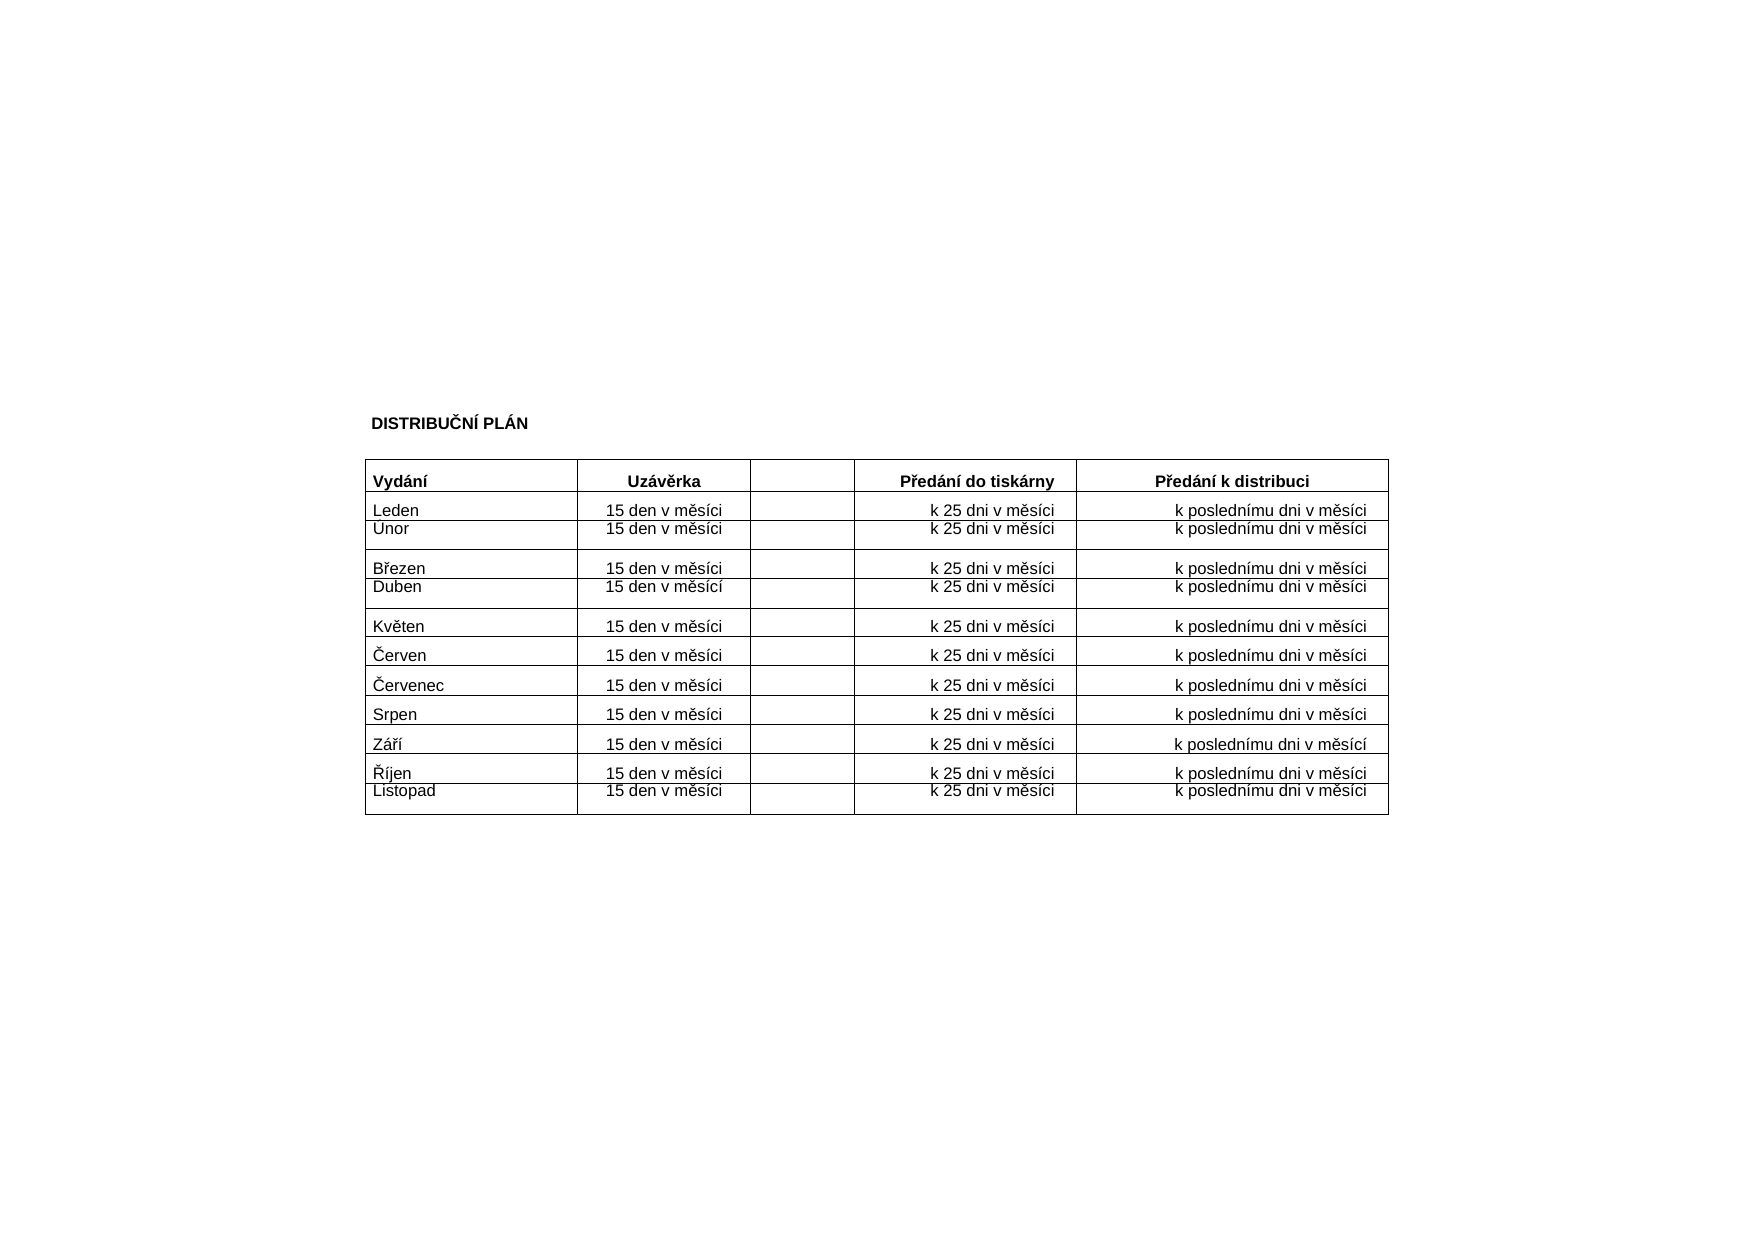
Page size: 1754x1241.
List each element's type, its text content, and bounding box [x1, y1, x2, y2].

table_cell k poslednímu dni v měsíci [1077, 492, 1388, 520]
table_cell k 25 dni v měsíci [855, 492, 1076, 520]
table_cell Listopad [366, 784, 577, 814]
table_cell Leden [366, 492, 577, 520]
table_cell k poslednímu dni v měsící [1077, 725, 1388, 753]
table_cell 15 den v měsíci [578, 637, 750, 665]
table_cell Srpen [366, 696, 577, 724]
table_cell Duben [366, 579, 577, 607]
table_cell 15 den v měsíci [578, 550, 750, 578]
table_cell [751, 609, 854, 636]
table_cell k 25 dni v měsíci [855, 725, 1076, 753]
table_cell Únor [366, 521, 577, 549]
table_cell k poslednímu dni v měsíci [1077, 579, 1388, 607]
table_cell [751, 666, 854, 695]
table_cell k 25 dni v měsíci [855, 637, 1076, 665]
table_cell k poslednímu dni v měsíci [1077, 754, 1388, 782]
table_cell k poslednímu dni v měsíci [1077, 609, 1388, 636]
table_cell k poslednímu dni v měsíci [1077, 666, 1388, 695]
table_header Předání do tiskárny [855, 460, 1076, 491]
table_cell [751, 550, 854, 578]
table_cell k 25 dni v měsíci [855, 521, 1076, 549]
table_cell [751, 696, 854, 724]
table_cell k 25 dni v měsíci [855, 666, 1076, 695]
table_cell k 25 dni v měsíci [855, 696, 1076, 724]
table_cell 15 den v měsíci [578, 521, 750, 549]
table_cell 15 den v měsíci [578, 725, 750, 753]
table_cell k poslednímu dni v měsíci [1077, 696, 1388, 724]
table_cell Červen [366, 637, 577, 665]
table_cell k 25 dni v měsíci [855, 550, 1076, 578]
table_cell [751, 579, 854, 607]
table_cell 15 den v měsíci [578, 492, 750, 520]
table_cell Červenec [366, 666, 577, 695]
table_cell k 25 dni v měsíci [855, 579, 1076, 607]
table_cell k poslednímu dni v měsíci [1077, 550, 1388, 578]
table_cell 15 den v měsíci [578, 696, 750, 724]
table_cell Květen [366, 609, 577, 636]
table_cell k poslednímu dni v měsíci [1077, 784, 1388, 814]
table_cell 15 den v měsíci [578, 666, 750, 695]
table_cell [751, 754, 854, 782]
table_cell k 25 dni v měsíci [855, 784, 1076, 814]
table_header Vydání [366, 460, 577, 491]
table_cell k 25 dni v měsíci [855, 609, 1076, 636]
table_cell 15 den v měsíci [578, 784, 750, 814]
table_cell k 25 dni v měsíci [855, 754, 1076, 782]
table_cell Říjen [366, 754, 577, 782]
table_cell [751, 521, 854, 549]
table_cell k poslednímu dni v měsíci [1077, 637, 1388, 665]
table_cell Březen [366, 550, 577, 578]
table_cell 15 den v měsíci [578, 754, 750, 782]
table_header Uzávěrka [578, 460, 750, 491]
table_cell k poslednímu dni v měsíci [1077, 521, 1388, 549]
table_cell [751, 784, 854, 814]
table_cell 15 den v měsíci [578, 609, 750, 636]
table_cell Září [366, 725, 577, 753]
table_header Předání k distribuci [1077, 460, 1388, 491]
table_cell [751, 637, 854, 665]
table_cell [751, 492, 854, 520]
table_cell 15 den v měsící [578, 579, 750, 607]
table_cell [751, 725, 854, 753]
table_header [751, 460, 854, 491]
